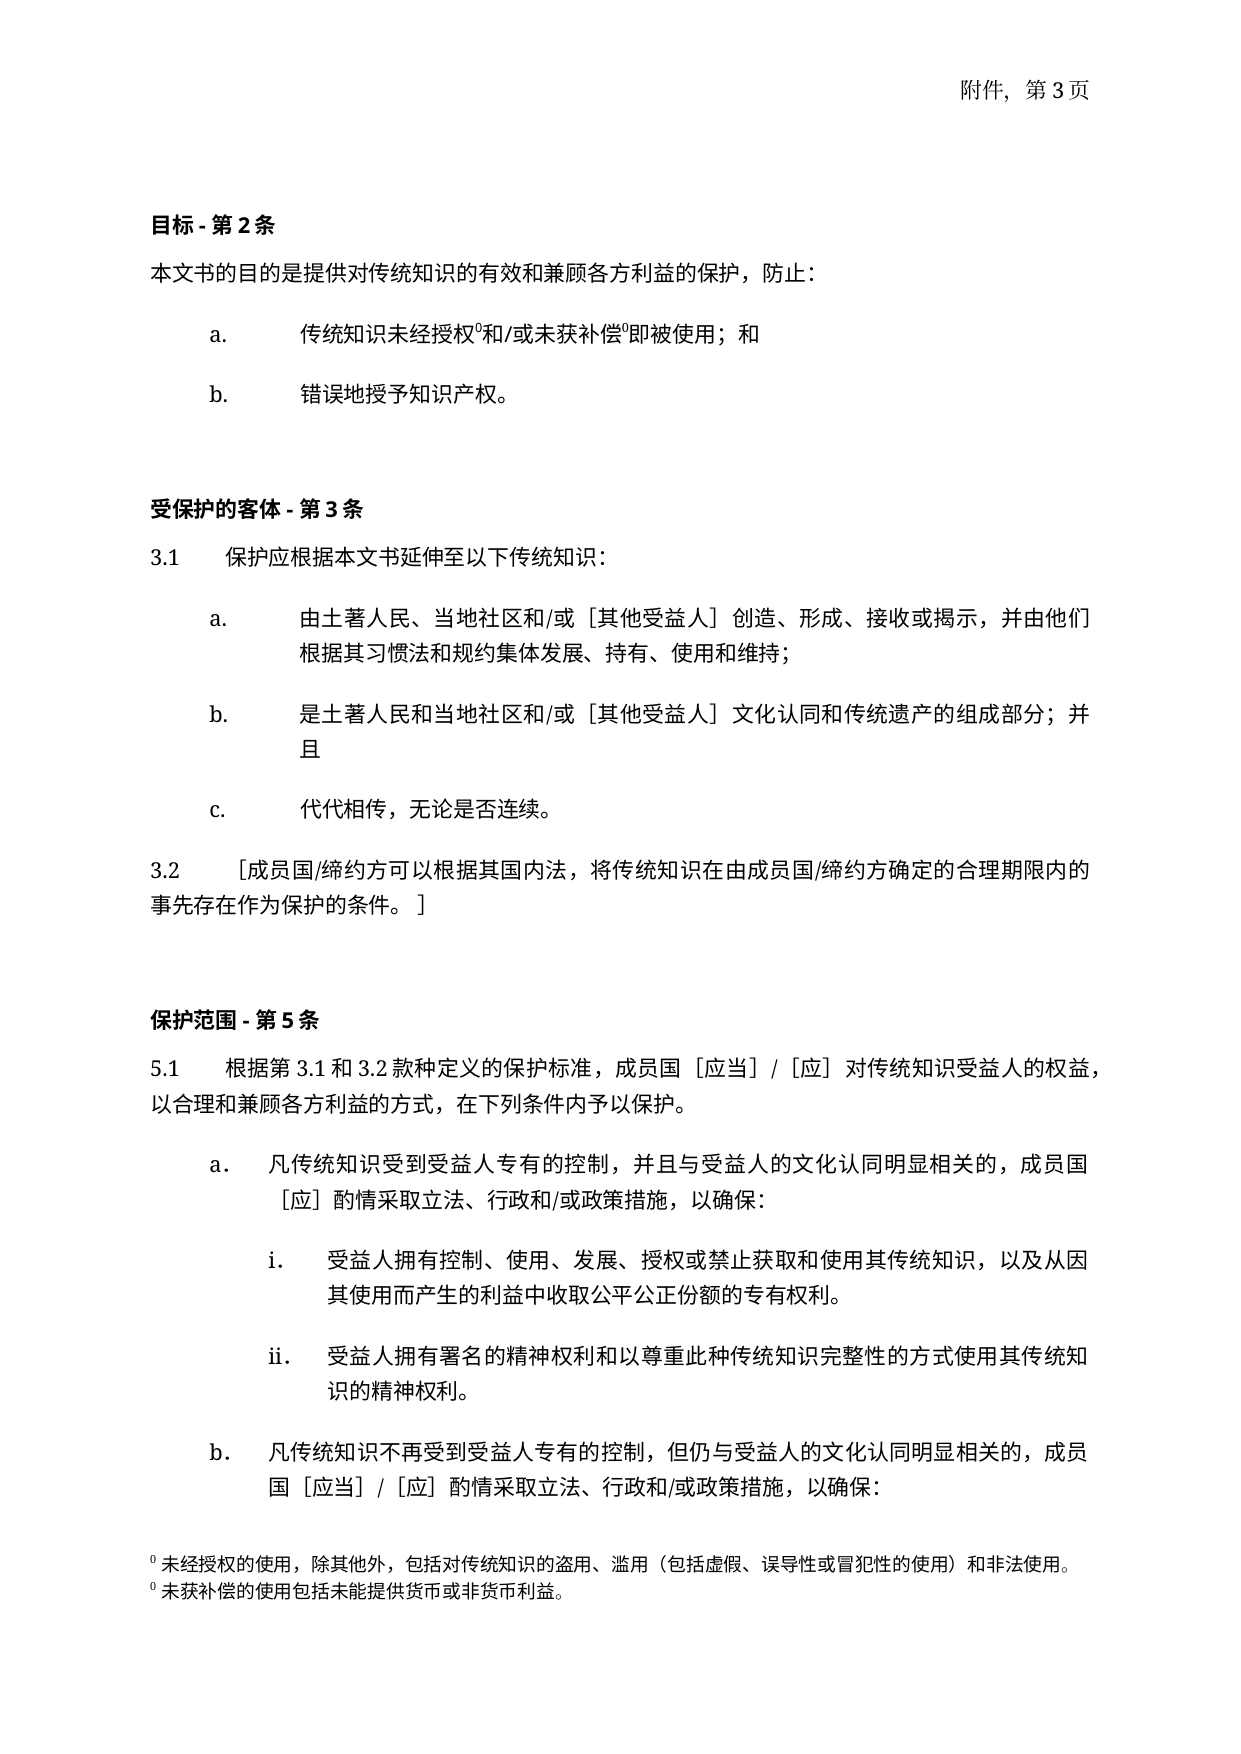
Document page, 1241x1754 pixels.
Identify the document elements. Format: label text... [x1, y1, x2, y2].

text 保护范围 - 第5条 [150, 1000, 1090, 1035]
text 目标 - 第2条 [150, 205, 1090, 240]
text 3.1 保护应根据本文书延伸至以下传统知识： [150, 537, 1090, 572]
text 受保护的客体 - 第3条 [150, 489, 1090, 524]
text a． 凡传统知识受到受益人专有的控制，并且与受益人的文化认同明显相关的，成员国［应］酌情采取立法、行政和/或政策措施，以确保： [209, 1143, 1090, 1214]
text 3.2 ［成员国/缔约方可以根据其国内法，将传统知识在由成员国/缔约方确定的合理期限内的事先存在作为保护的条件。 ］ [150, 849, 1090, 920]
text b． 凡传统知识不再受到受益人专有的控制，但仍与受益人的文化认同明显相关的，成员国［应当］/［应］酌情采取立法、行政和/或政策措施，以确保： [209, 1431, 1090, 1502]
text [268, 1335, 1090, 1406]
text b. 是土著人民和当地社区和/或［其他受益人］文化认同和传统遗产的组成部分；并且 [209, 693, 1090, 764]
text c. 代代相传，无论是否连续。 [150, 789, 1090, 824]
text b. 错误地授予知识产权。 [150, 373, 1090, 409]
text a. 由土著人民、当地社区和/或［其他受益人］创造、形成、接收或揭示，并由他们根据其习惯法和规约集体发展、持有、使用和维持； [209, 597, 1090, 668]
text 5.1 根据第3.1和3.2款种定义的保护标准，成员国［应当］/［应］对传统知识受益人的权益，以合理和兼顾各方利益的方式，在下列条件内予以保护。 [150, 1048, 1090, 1118]
text a. 传统知识未经授权和/或未获补偿即被使用；和 [150, 313, 1090, 348]
text i． 受益人拥有控制、使用、发展、授权或禁止获取和使用其传统知识，以及从因其使用而产生的利益中收取公平公正份额的专有权利。 [268, 1239, 1090, 1310]
text 本文书的目的是提供对传统知识的有效和兼顾各方利益的保护，防止： [150, 253, 1090, 288]
